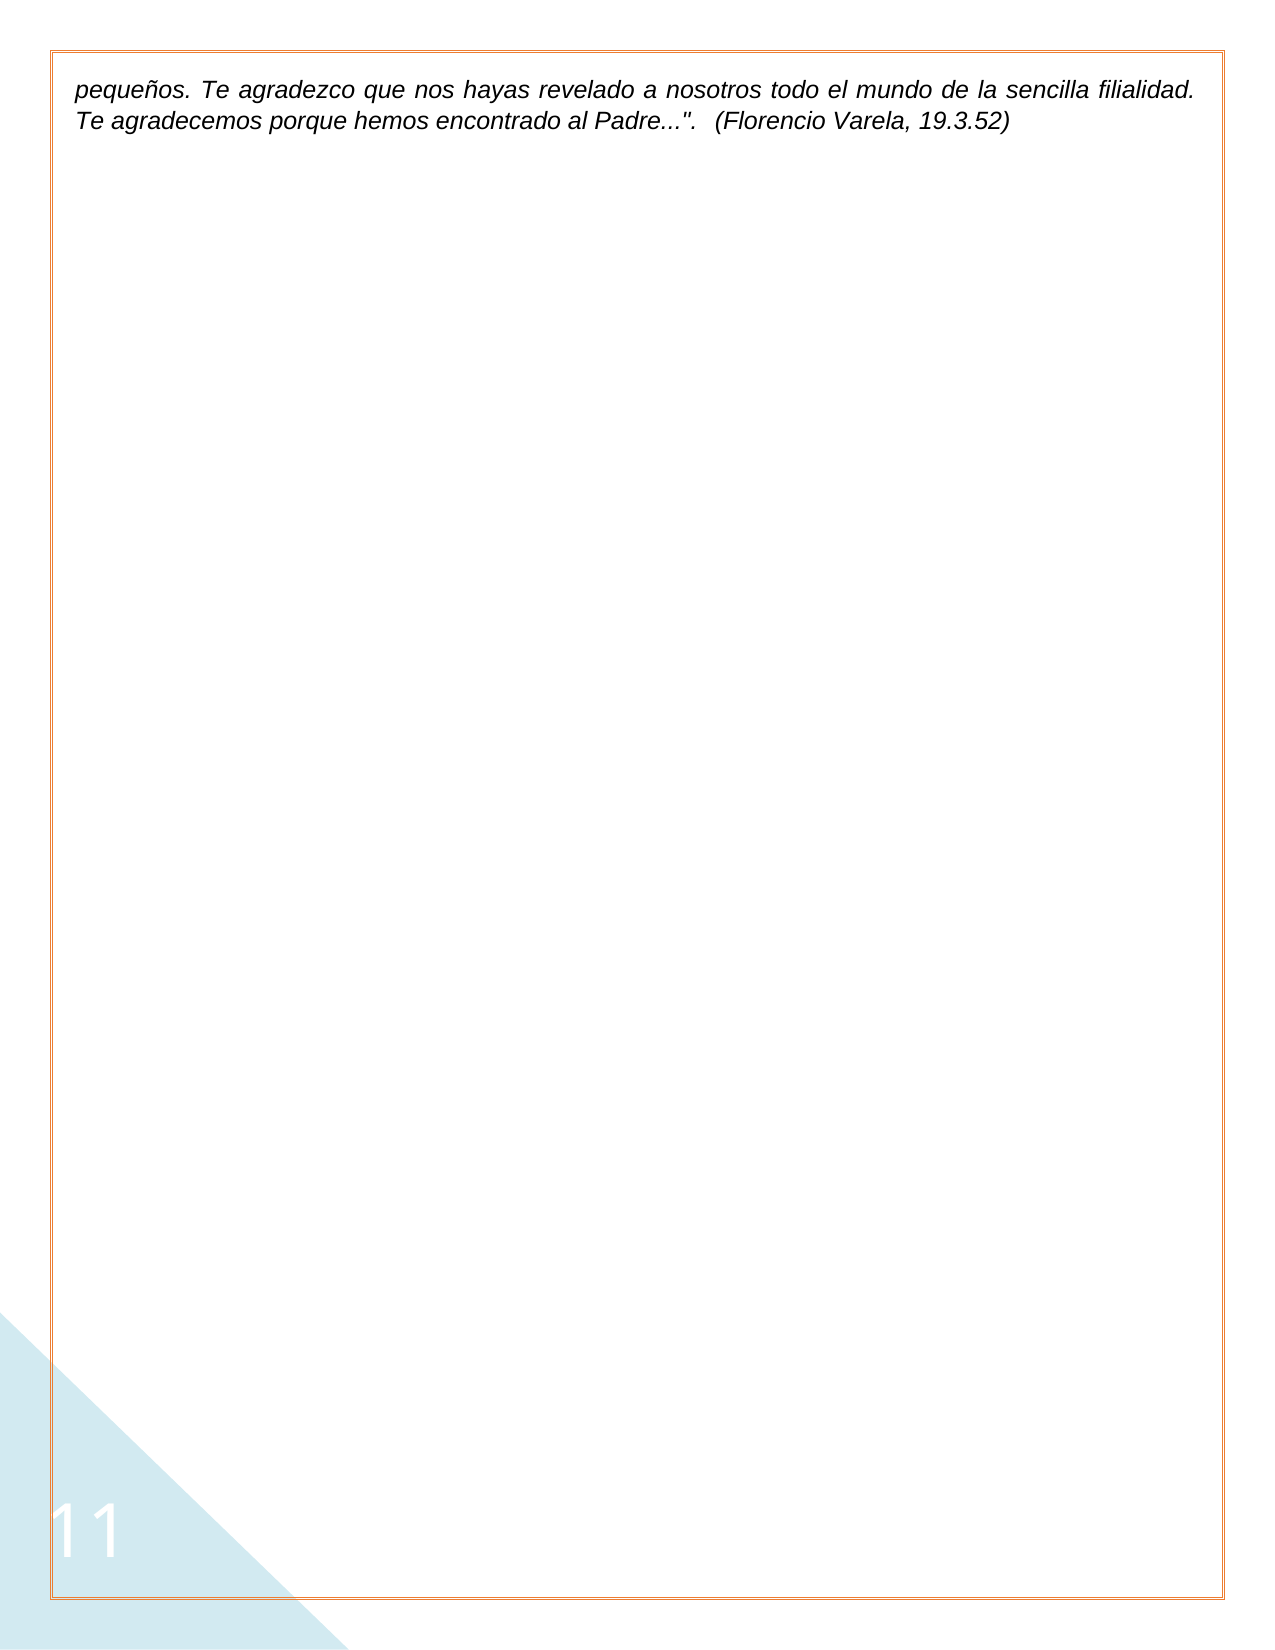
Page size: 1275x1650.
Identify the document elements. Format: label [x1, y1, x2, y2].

text [75, 75, 1200, 135]
